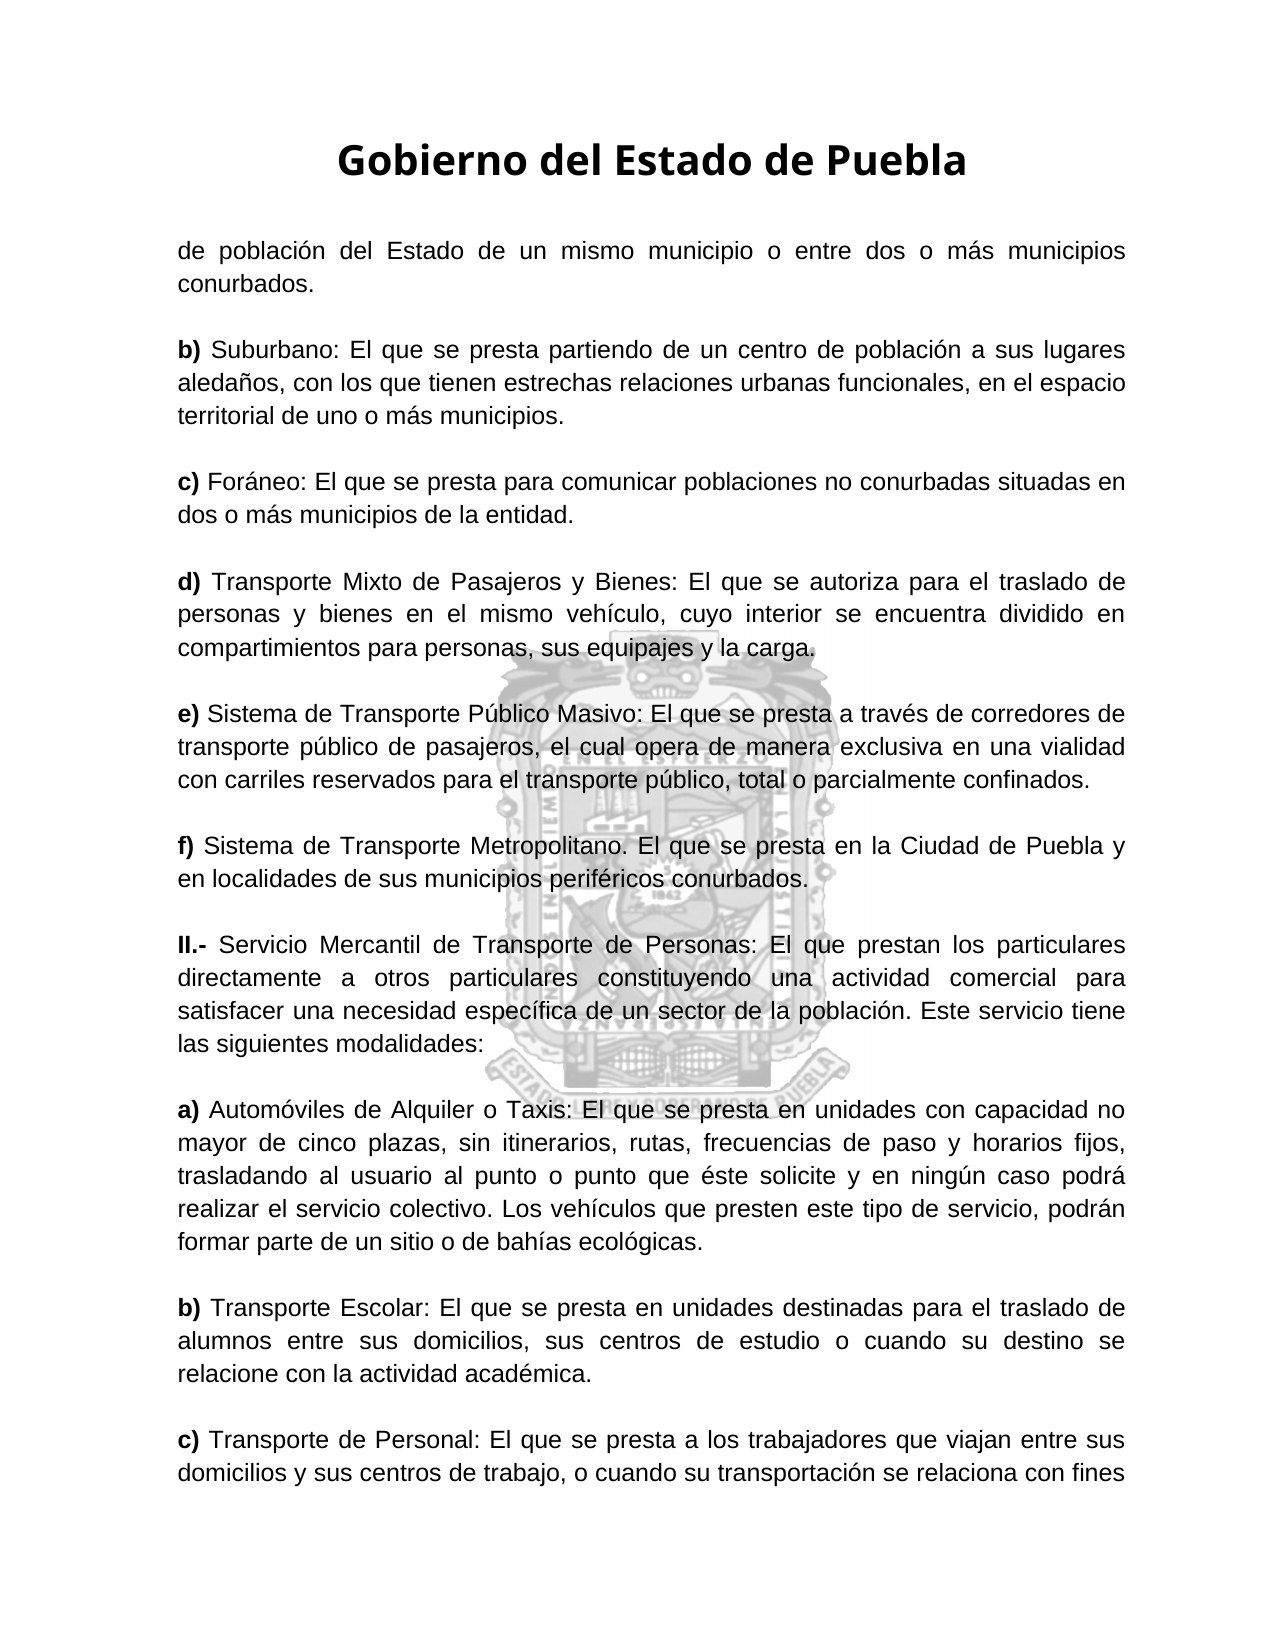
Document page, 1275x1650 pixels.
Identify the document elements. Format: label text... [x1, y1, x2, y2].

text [177, 1425, 1127, 1487]
text a) Automóviles de Alquiler o Taxis: El que se presta en unidades con capacidad no mayor de cinco plazas, sin itinerarios, rutas, frecuencias de paso y horarios fijos, trasladando al usuario al punto o punto que éste solicite y en ningún caso podrá realizar el servicio colectivo. Los vehículos que presten este tipo de servicio, podrán formar parte de un sitio o de bahías ecológicas. [177, 1095, 1127, 1256]
text d) Transporte Mixto de Pasajeros y Bienes: El que se autoriza para el traslado de personas y bienes en el mismo vehículo, cuyo interior se encuentra dividido en compartimientos para personas, sus equipajes y la carga. [177, 566, 1127, 661]
text b) Suburbano: El que se presta partiendo de un centro de población a sus lugares aledaños, con los que tienen estrechas relaciones urbanas funcionales, en el espacio territorial de uno o más municipios. [177, 335, 1127, 430]
text b) Transporte Escolar: El que se presta en unidades destinadas para el traslado de alumnos entre sus domicilios, sus centros de estudio o cuando su destino se relacione con la actividad académica. [177, 1293, 1127, 1388]
text e) Sistema de Transporte Público Masivo: El que se presta a través de corredores de transporte público de pasajeros, el cual opera de manera exclusiva en una vialidad con carriles reservados para el transporte público, total o parcialmente confinados. [177, 698, 1127, 793]
text c) Foráneo: El que se presta para comunicar poblaciones no conurbadas situadas en dos o más municipios de la entidad. [177, 467, 1127, 529]
text II.- Servicio Mercantil de Transporte de Personas: El que prestan los particulares directamente a otros particulares constituyendo una actividad comercial para satisfacer una necesidad específica de un sector de la población. Este servicio tiene las siguientes modalidades: [177, 930, 1127, 1057]
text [177, 236, 1127, 298]
text f) Sistema de Transporte Metropolitano. El que se presta en la Ciudad de Puebla y en localidades de sus municipios periféricos conurbados. [177, 831, 1127, 892]
